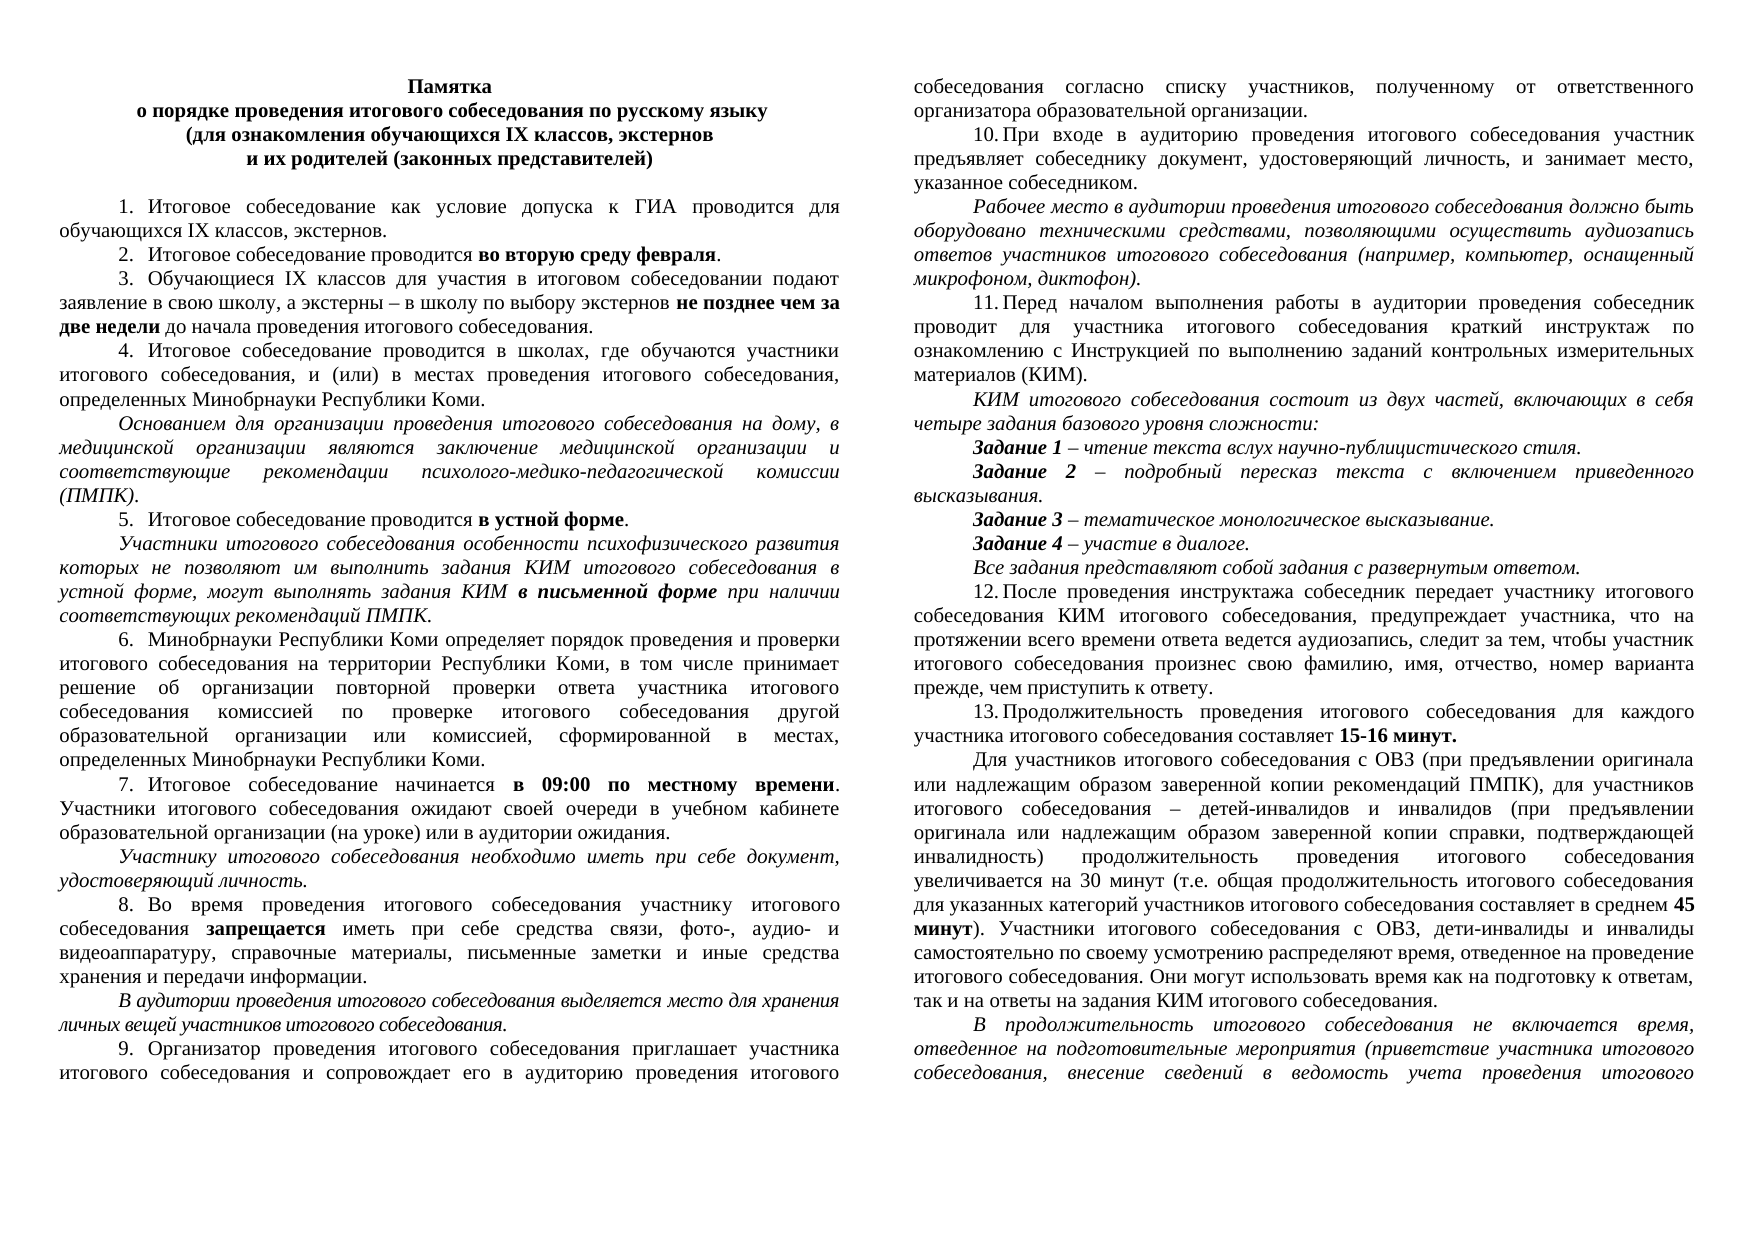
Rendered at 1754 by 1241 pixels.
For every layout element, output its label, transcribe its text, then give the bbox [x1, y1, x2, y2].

text Основанием для организации проведения итогового собеседования на дому, в медицинской организации являются заключение медицинской организации и соответствующие рекомендации психолого-медико-педагогической комиссии (ПМПК). [59, 411, 840, 507]
text (для ознакомления обучающихся IX классов, экстернов [59, 122, 840, 146]
list Итоговое собеседование как условие допуска к ГИА проводится для обучающихся IX классов, экстернов. [59, 194, 840, 242]
list Организатор проведения итогового собеседования приглашает участника итогового собеседования и сопровождает его в аудиторию проведения итогового собеседования согласно списку участников, полученному от ответственного организатора образовательной организации. [914, 74, 1695, 122]
text Задание 2 – подробный пересказ текста с включением приведенного высказывания. [914, 459, 1695, 507]
list Организатор проведения итогового собеседования приглашает участника итогового собеседования и сопровождает его в аудиторию проведения итогового собеседования согласно списку участников, полученному от ответственного организатора образовательной организации. [59, 1036, 840, 1084]
text КИМ итогового собеседования состоит из двух частей, включающих в себя четыре задания базового уровня сложности: [914, 386, 1695, 434]
text и их родителей (законных представителей) [59, 146, 840, 170]
text Задание 1 – чтение текста вслух научно-публицистического стиля. [914, 434, 1695, 459]
text о порядке проведения итогового собеседования по русскому языку [59, 98, 840, 122]
list Минобрнауки Республики Коми определяет порядок проведения и проверки итогового собеседования на территории Республики Коми, в том числе принимает решение об организации повторной проверки ответа участника итогового собеседования комиссией по проверке итогового собеседования другой образовательной организации или комиссией, сформированной в местах, определенных Минобрнауки Республики Коми. [59, 627, 840, 771]
list Продолжительность проведения итогового собеседования для каждого участника итогового собеседования составляет 15-16 минут. [914, 699, 1695, 747]
text Для участников итогового собеседования с ОВЗ (при предъявлении оригинала или надлежащим образом заверенной копии рекомендаций ПМПК), для участников итогового собеседования – детей-инвалидов и инвалидов (при предъявлении оригинала или надлежащим образом заверенной копии справки, подтверждающей инвалидность) продолжительность проведения итогового собеседования увеличивается на 30 минут (т.е. общая продолжительность итогового собеседования для указанных категорий участников итогового собеседования составляет в среднем 45 минут). Участники итогового собеседования с ОВЗ, дети-инвалиды и инвалиды самостоятельно по своему усмотрению распределяют время, отведенное на проведение итогового собеседования. Они могут использовать время как на подготовку к ответам, так и на ответы на задания КИМ итогового собеседования. [914, 747, 1695, 1012]
text Рабочее место в аудитории проведения итогового собеседования должно быть оборудовано техническими средствами, позволяющими осуществить аудиозапись ответов участников итогового собеседования (например, компьютер, оснащенный микрофоном, диктофон). [914, 194, 1695, 290]
text Участнику итогового собеседования необходимо иметь при себе документ, удостоверяющий личность. [59, 844, 840, 892]
text Участники итогового собеседования особенности психофизического развития которых не позволяют им выполнить задания КИМ итогового собеседования в устной форме, могут выполнять задания КИМ в письменной форме при наличии соответствующих рекомендаций ПМПК. [59, 531, 840, 627]
list Итоговое собеседование начинается в 09:00 по местному времени. Участники итогового собеседования ожидают своей очереди в учебном кабинете образовательной организации (на уроке) или в аудитории ожидания. [59, 771, 840, 844]
list Во время проведения итогового собеседования участнику итогового собеседования запрещается иметь при себе средства связи, фото-, аудио- и видеоаппаратуру, справочные материалы, письменные заметки и иные средства хранения и передачи информации. [59, 892, 840, 988]
text Задание 4 – участие в диалоге. [914, 531, 1695, 555]
list Итоговое собеседование проводится в школах, где обучаются участники итогового собеседования, и (или) в местах проведения итогового собеседования, определенных Минобрнауки Республики Коми. [59, 338, 840, 411]
list Итоговое собеседование проводится во вторую среду февраля. [59, 242, 840, 266]
text Все задания представляют собой задания с развернутым ответом. [914, 555, 1695, 579]
list После проведения инструктажа собеседник передает участнику итогового собеседования КИМ итогового собеседования, предупреждает участника, что на протяжении всего времени ответа ведется аудиозапись, следит за тем, чтобы участник итогового собеседования произнес свою фамилию, имя, отчество, номер варианта прежде, чем приступить к ответу. [914, 579, 1695, 699]
list При входе в аудиторию проведения итогового собеседования участник предъявляет собеседнику документ, удостоверяющий личность, и занимает место, указанное собеседником. [914, 122, 1695, 194]
text В аудитории проведения итогового собеседования выделяется место для хранения личных вещей участников итогового собеседования. [59, 988, 840, 1036]
text Памятка [59, 74, 840, 98]
list Перед началом выполнения работы в аудитории проведения собеседник проводит для участника итогового собеседования краткий инструктаж по ознакомлению с Инструкцией по выполнению заданий контрольных измерительных материалов (КИМ). [914, 290, 1695, 386]
list Обучающиеся IX классов для участия в итоговом собеседовании подают заявление в свою школу, а экстерны – в школу по выбору экстернов не позднее чем за две недели до начала проведения итогового собеседования. [59, 266, 840, 338]
list Итоговое собеседование проводится в устной форме. [59, 507, 840, 531]
text Задание 3 – тематическое монологическое высказывание. [914, 507, 1695, 531]
